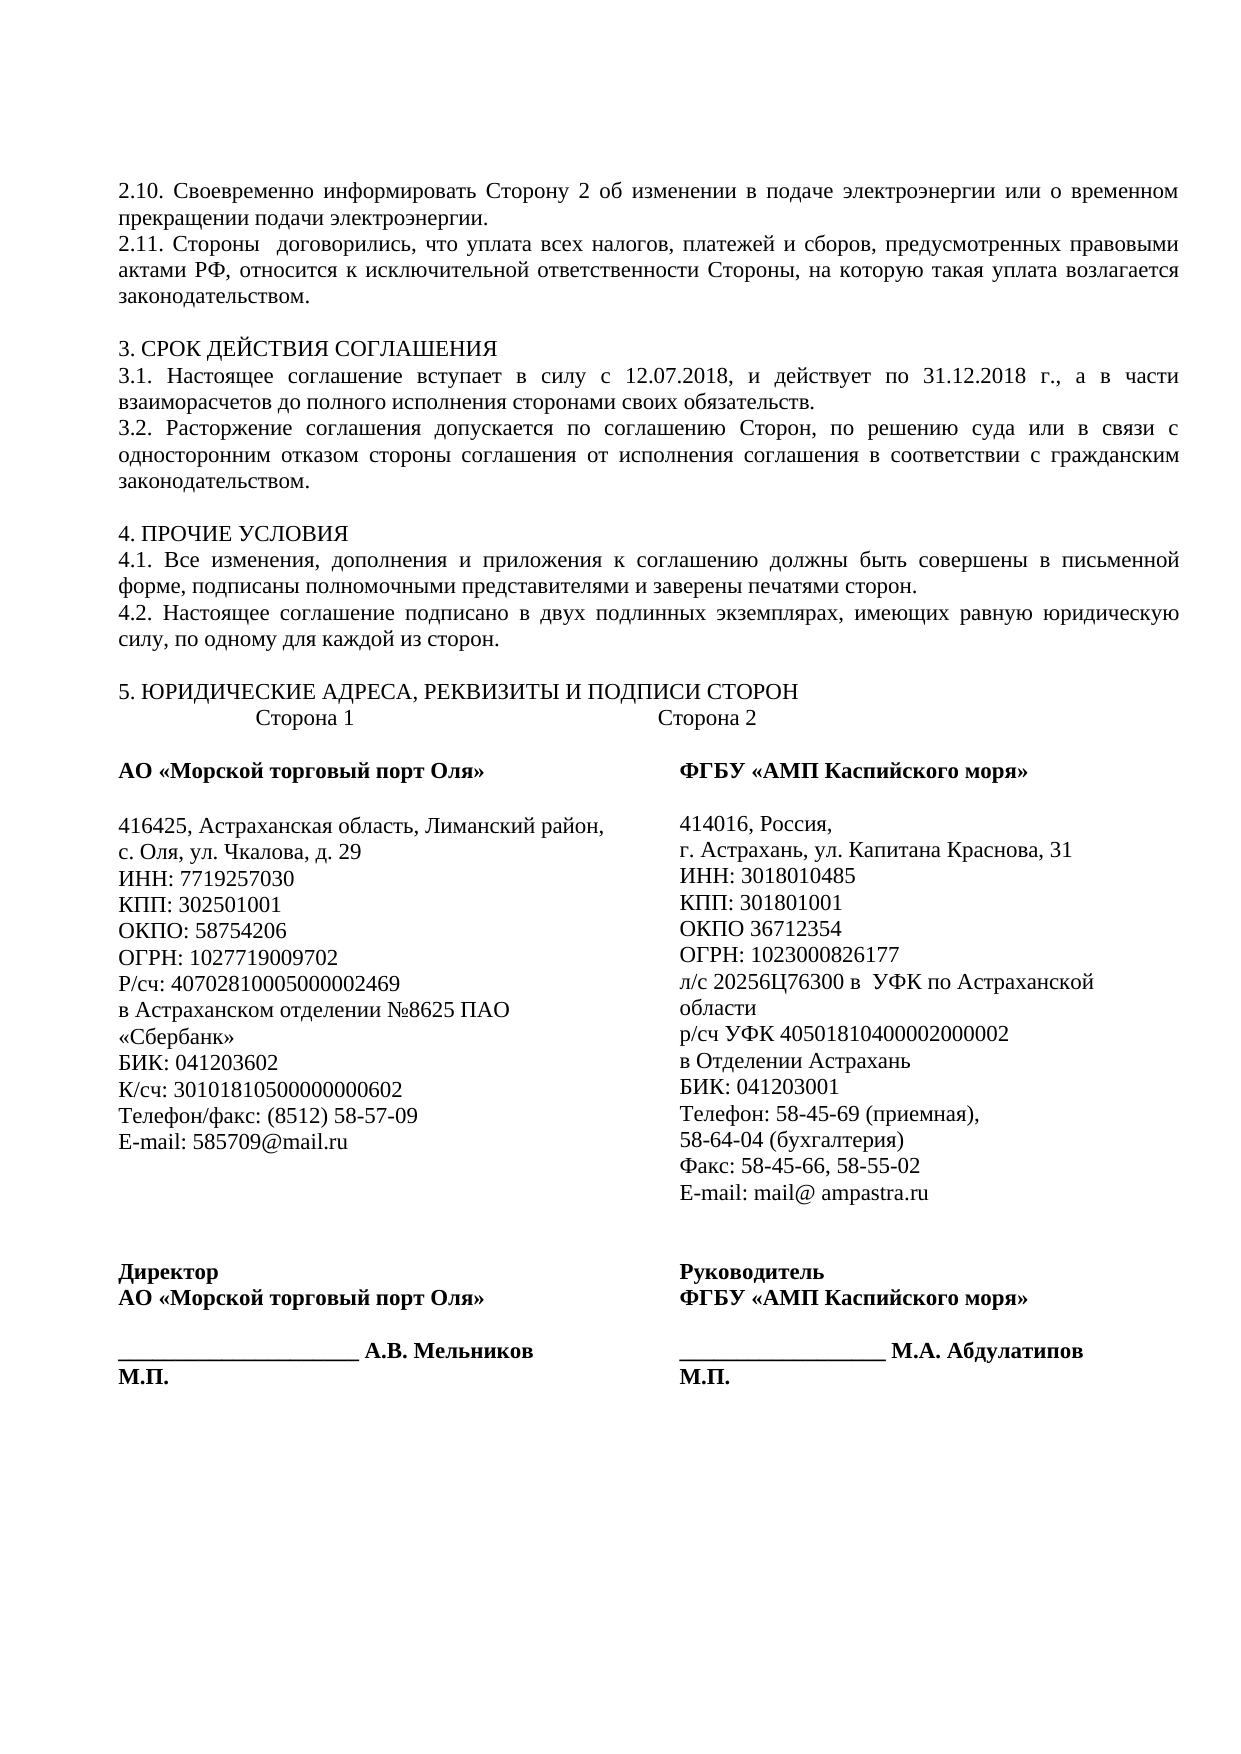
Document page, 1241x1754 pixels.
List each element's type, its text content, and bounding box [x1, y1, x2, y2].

text 4.2. Настоящее соглашение подписано в двух подлинных экземплярах, имеющих равную юридическую силу, по одному для каждой из сторон. [118, 599, 1181, 652]
text 2.10. Своевременно информировать Сторону 2 об изменении в подаче электроэнергии или о временном прекращении подачи электроэнергии. [118, 177, 1181, 230]
text 3.2. Расторжение соглашения допускается по соглашению Сторон, по решению суда или в связи с односторонним отказом стороны соглашения от исполнения соглашения в соответствии с гражданским законодательством. [118, 414, 1181, 493]
table_header ФГБУ «АМП Каспийского моря» 414016, Россия, г. Астрахань, ул. Капитана Краснова, 31 ИНН: 3018010485 КПП: 301801001 ОКПО 36712354 ОГРН: 1023000826177 л/с 20256Ц76300 в УФК по Астраханской области р/сч УФК 40501810400002000002 в Отделении Астрахань БИК: 041203001 Телефон: 58-45-69 (приемная), 58-64-04 (бухгалтерия) Факс: 58-45-66, 58-55-02 E-mail: mail@ ampastra.ru [620, 731, 1137, 1231]
text 2.11. Стороны договорились, что уплата всех налогов, платежей и сборов, предусмотренных правовыми актами РФ, относится к исключительной ответственности Стороны, на которую такая уплата возлагается законодательством. [118, 230, 1181, 309]
table_header АО «Морской торговый порт Оля» 416425, Астраханская область, Лиманский район, с. Оля, ул. Чкалова, д. 29 ИНН: 7719257030 КПП: 302501001 ОКПО: 58754206 ОГРН: 1027719009702 Р/сч: 40702810005000002469 в Астраханском отделении №8625 ПАО «Сбербанк» БИК: 041203602 К/сч: 30101810500000000602 Телефон/факс: (8512) 58-57-09 E-mail: 585709@mail.ru [107, 731, 620, 1231]
text 3. СРОК ДЕЙСТВИЯ СОГЛАШЕНИЯ [118, 335, 1181, 362]
text Сторона 1 Сторона 2 [118, 704, 1181, 731]
table_cell Руководитель ФГБУ «АМП Каспийского моря» __________________ М.А. Абдулатипов М.П. [620, 1231, 1137, 1416]
text 4. ПРОЧИЕ УСЛОВИЯ [118, 520, 1181, 546]
text 4.1. Все изменения, дополнения и приложения к соглашению должны быть совершены в письменной форме, подписаны полномочными представителями и заверены печатями сторон. [118, 546, 1181, 599]
table_cell Директор АО «Морской торговый порт Оля» _____________________ А.В. Мельников М.П. [107, 1231, 620, 1416]
text 3.1. Настоящее соглашение вступает в силу с 12.07.2018, и действует по 31.12.2018 г., а в части взаиморасчетов до полного исполнения сторонами своих обязательств. [118, 362, 1181, 414]
text 5. ЮРИДИЧЕСКИЕ АДРЕСА, РЕКВИЗИТЫ И ПОДПИСИ СТОРОН [118, 678, 1181, 704]
